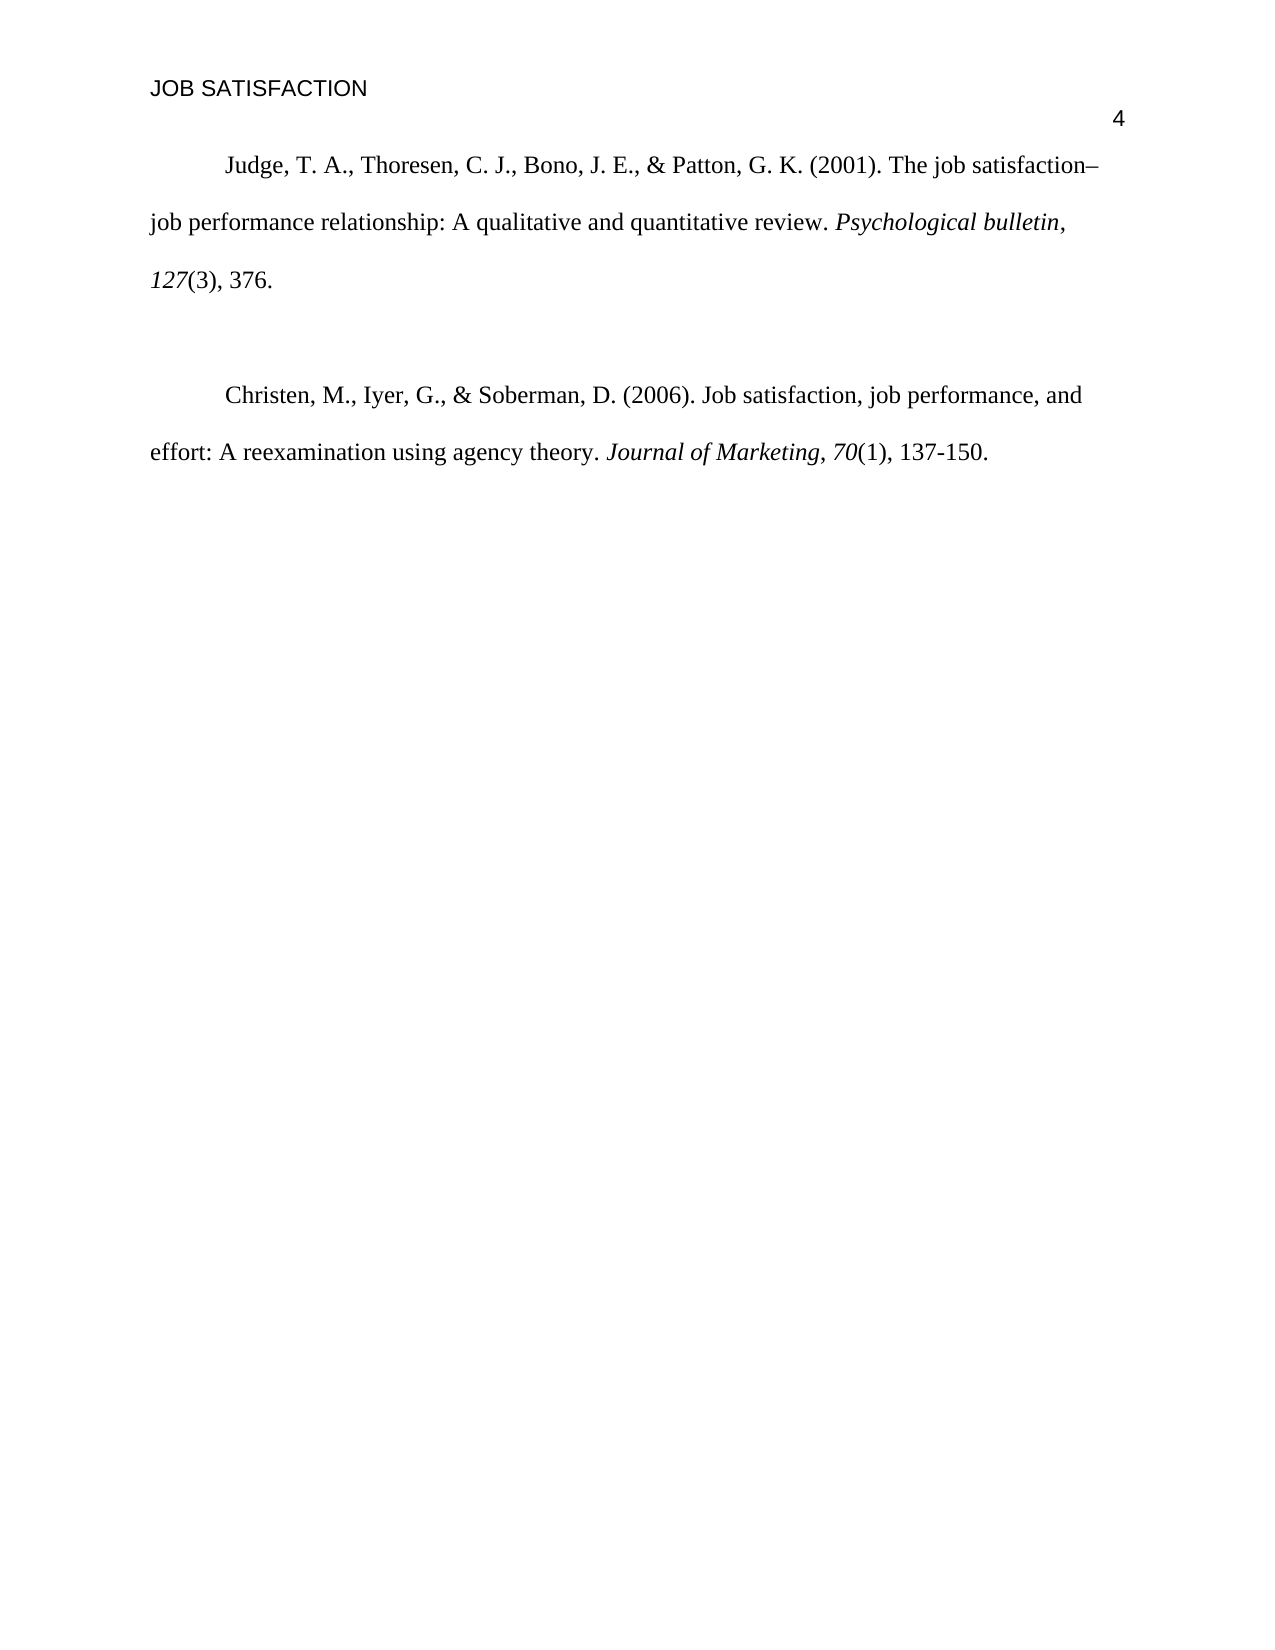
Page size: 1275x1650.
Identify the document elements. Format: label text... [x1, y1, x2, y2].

text Judge, T. A., Thoresen, C. J., Bono, J. E., & Patton, G. K. (2001). The job satisfaction–job performance relationship: A qualitative and quantitative review. Psychological bulletin, 127(3), 376. [150, 150, 1125, 294]
text Christen, M., Iyer, G., & Soberman, D. (2006). Job satisfaction, job performance, and effort: A reexamination using agency theory. Journal of Marketing, 70(1), 137-150. [150, 380, 1125, 466]
